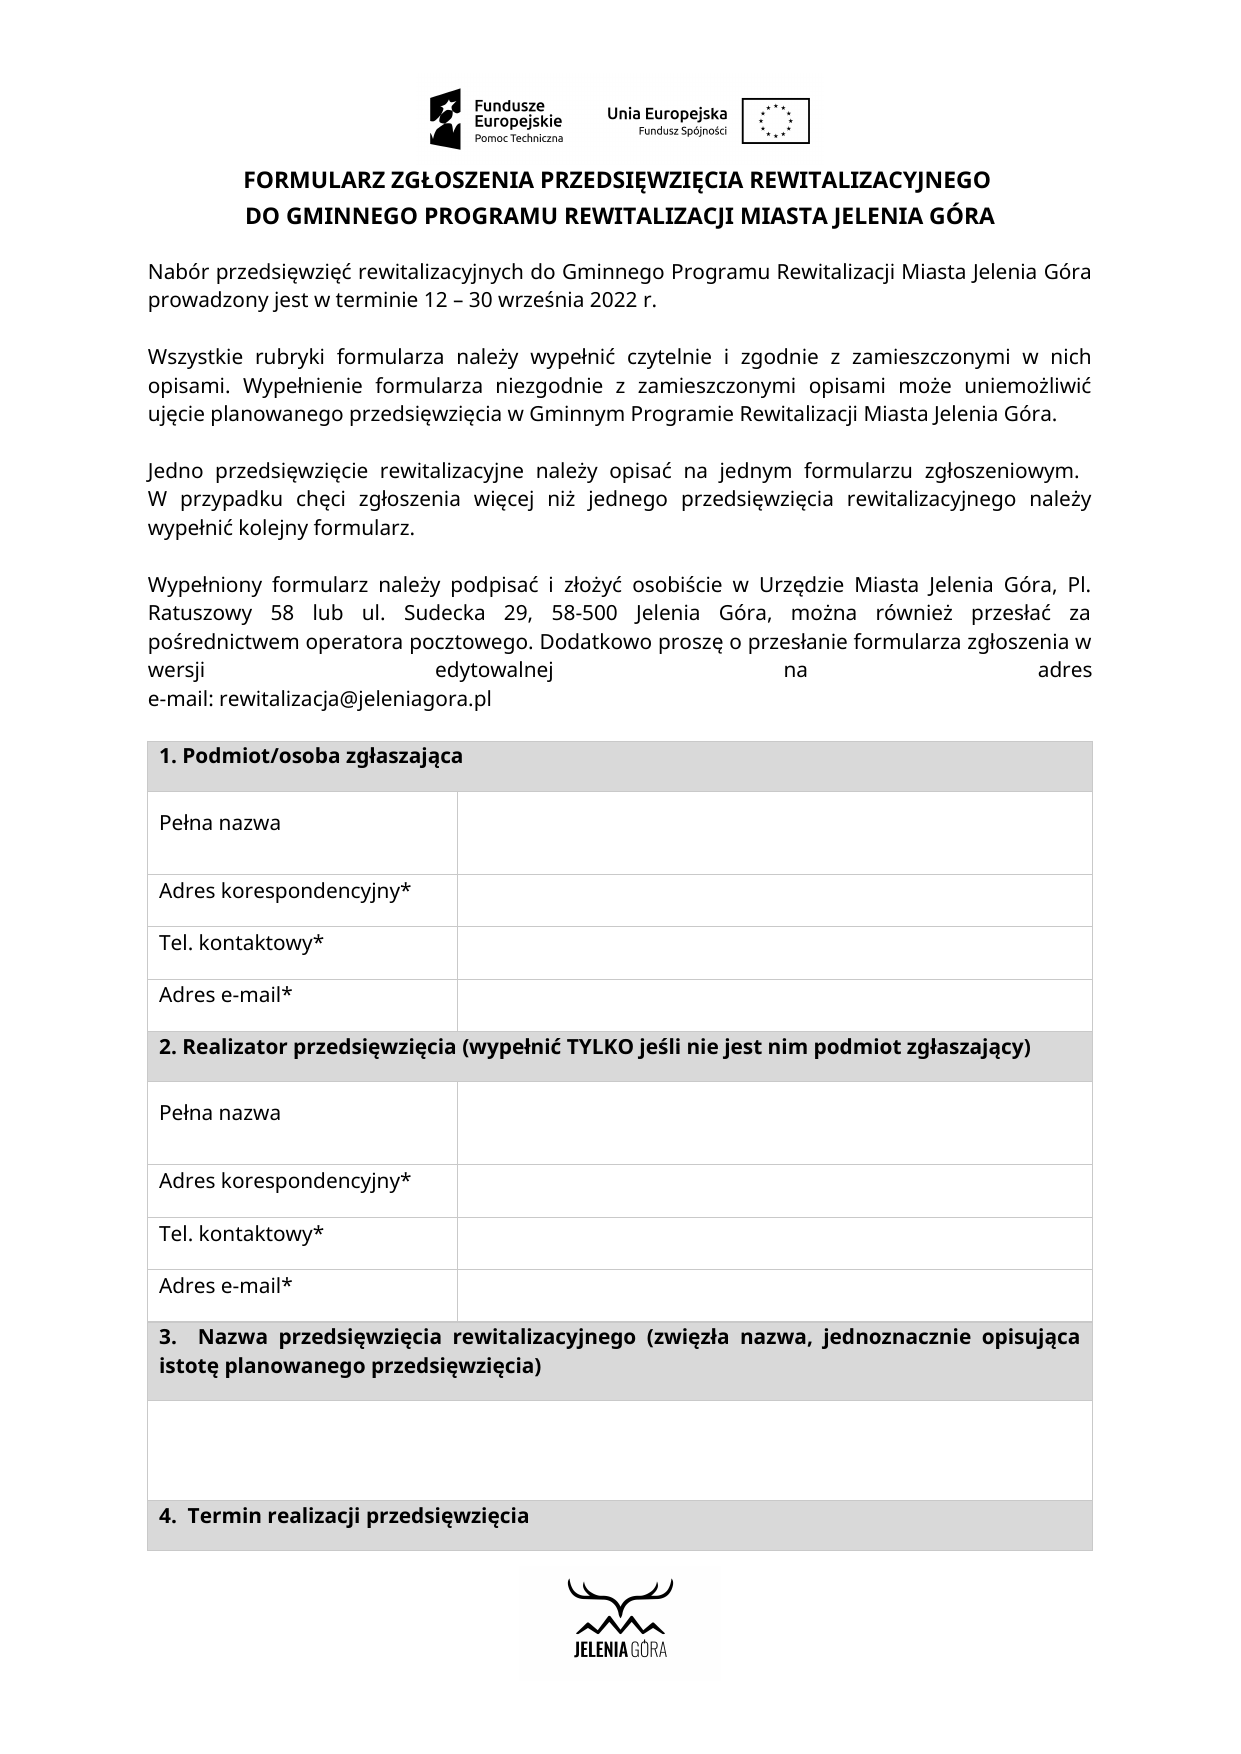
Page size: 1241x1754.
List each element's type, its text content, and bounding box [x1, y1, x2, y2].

table_cell Tel. kontaktowy* [148, 1218, 457, 1269]
text Jedno przedsięwzięcie rewitalizacyjne należy opisać na jednym formularzu zgłoszeniowym. W przypadku chęci zgłoszenia więcej niż jednego przedsięwzięcia rewitalizacyjnego należy wypełnić kolejny formularz. [148, 456, 1093, 541]
table_cell Adres e-mail* [148, 1270, 457, 1321]
picture [415, 73, 825, 165]
table_cell 2. Realizator przedsięwzięcia (wypełnić TYLKO jeśli nie jest nim podmiot zgłaszający) [148, 1032, 1092, 1081]
table_cell Adres e-mail* [148, 980, 457, 1031]
table_cell Pełna nazwa [148, 792, 457, 874]
text FORMULARZ ZGŁOSZENIA PRZEDSIĘWZIĘCIA REWITALIZACYJNEGO DO GMINNEGO PROGRAMU REWITALIZACJI MIASTA JELENIA GÓRA [148, 164, 1093, 232]
table_cell 4. Termin realizacji przedsięwzięcia [148, 1501, 1092, 1550]
table_cell Tel. kontaktowy* [148, 927, 457, 978]
table_cell [458, 1218, 1092, 1269]
table_cell [458, 1270, 1092, 1321]
table_cell [458, 980, 1092, 1031]
table_cell Adres korespondencyjny* [148, 875, 457, 926]
table_cell 3. Nazwa przedsięwzięcia rewitalizacyjnego (zwięzła nazwa, jednoznacznie opisująca istotę planowanego przedsięwzięcia) [148, 1323, 1092, 1400]
table_header 1. Podmiot/osoba zgłaszająca [148, 742, 1092, 791]
text Wypełniony formularz należy podpisać i złożyć osobiście w Urzędzie Miasta Jelenia Góra, Pl. Ratuszowy 58 lub ul. Sudecka 29, 58-500 Jelenia Góra, można również przesłać za pośrednictwem operatora pocztowego. Dodatkowo proszę o przesłanie formularza zgłoszenia w wersji edytowalnej na adres e-mail: rewitalizacja@jeleniagora.pl [148, 570, 1093, 712]
table_cell Adres korespondencyjny* [148, 1165, 457, 1217]
text Wszystkie rubryki formularza należy wypełnić czytelnie i zgodnie z zamieszczonymi w nich opisami. Wypełnienie formularza niezgodnie z zamieszczonymi opisami może uniemożliwić ujęcie planowanego przedsięwzięcia w Gminnym Programie Rewitalizacji Miasta Jelenia Góra. [148, 342, 1093, 428]
text Nabór przedsięwzięć rewitalizacyjnych do Gminnego Programu Rewitalizacji Miasta Jelenia Góra prowadzony jest w terminie 12 – 30 września 2022 r. [148, 257, 1093, 314]
picture [519, 1566, 722, 1681]
table_cell [148, 1401, 1092, 1500]
table_cell [458, 875, 1092, 926]
table_cell [458, 1082, 1092, 1164]
table_cell [458, 792, 1092, 874]
table_cell Pełna nazwa [148, 1082, 457, 1164]
table_cell [458, 927, 1092, 978]
table_cell [458, 1165, 1092, 1217]
